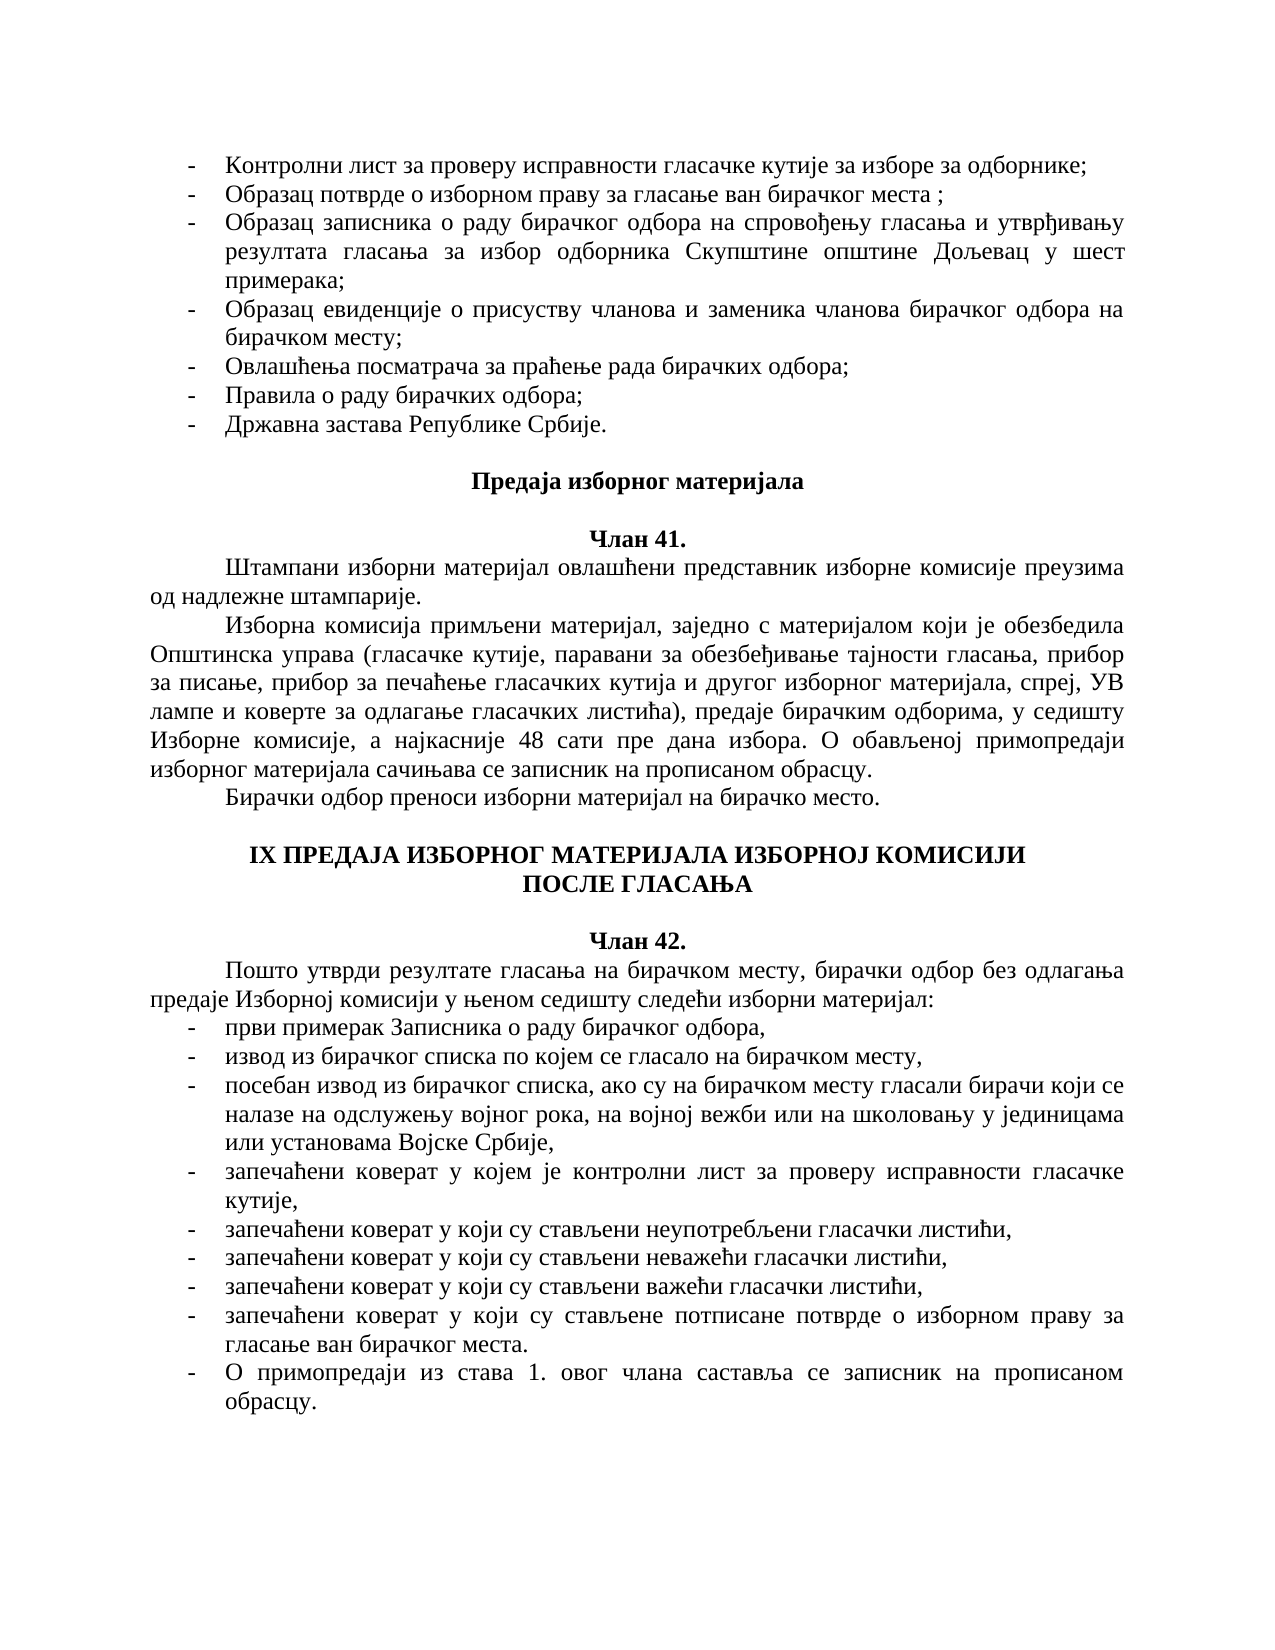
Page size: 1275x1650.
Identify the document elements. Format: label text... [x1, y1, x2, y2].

text Бирачки одбор преноси изборни материјал на бирачко место. [150, 782, 1125, 811]
list Правила о раду бирачких одбора; [187, 380, 1125, 409]
text Предаја изборног материјала [150, 466, 1125, 495]
list први примерак Записника о раду бирачког одбора, [187, 1012, 1125, 1041]
text IX ПРЕДАЈА ИЗБОРНОГ МАТЕРИЈАЛА ИЗБОРНОЈ КОМИСИЈИ [150, 840, 1125, 869]
list запечаћени коверат у који су стављени важећи гласачки листићи, [187, 1271, 1125, 1300]
list извод из бирачког списка по којем се гласало на бирачком месту, [187, 1041, 1125, 1070]
list посебан извод из бирачког списка, ако су на бирачком месту гласали бирачи који се налазе на одслужењу војног рока, на војној вежби или на школовању у јединицама или установама Војске Србије, [187, 1070, 1125, 1156]
text ПОСЛЕ ГЛАСАЊА [150, 869, 1125, 897]
list запечаћени коверат у којем је контролни лист за проверу исправности гласачке кутије, [187, 1156, 1125, 1214]
list запечаћени коверат у који су стављене потписане потврде о изборном праву за гласање ван бирачког места. [187, 1300, 1125, 1357]
list Контролни лист за проверу исправности гласачке кутије за изборе за одборнике; [187, 150, 1125, 179]
text Штампани изборни материјал овлашћени представник изборне комисије преузима од надлежне штампарије. [150, 552, 1125, 610]
list запечаћени коверат у који су стављени неупотребљени гласачки листићи, [187, 1214, 1125, 1242]
list Овлашћења посматрача за праћење рада бирачких одбора; [187, 351, 1125, 380]
text Пошто утврди резултате гласања на бирачком месту, бирачки одбор без одлагања предаје Изборној комисији у њеном седишту следећи изборни материјал: [150, 955, 1125, 1012]
text Члан 41. [150, 524, 1125, 552]
list запечаћени коверат у који су стављени неважећи гласачки листићи, [187, 1242, 1125, 1271]
list Образац потврде о изборном праву за гласање ван бирачког места ; [187, 179, 1125, 207]
text Члан 42. [150, 926, 1125, 955]
text Изборна комисија примљени материјал, заједно с материјалом који је обезбедила Општинска управа (гласачке кутије, паравани за обезбеђивање тајности гласања, прибор за писање, прибор за печаћење гласачких кутија и другог изборног материјала, спреј, УВ лампе и коверте за одлагање гласачких листића), предаје бирачким одборима, у седишту Изборне комисије, а најкасније 48 сати пре дана избора. О обављеној примопредаји изборног материјала сачињава се записник на прописаном обрасцу. [150, 610, 1125, 782]
list О примопредаји из става 1. овог члана саставља се записник на прописаном обрасцу. [187, 1357, 1125, 1415]
list Образац евиденције о присуству чланова и заменика чланова бирачког одбора на бирачком месту; [187, 294, 1125, 351]
list Државна застава Републике Србије. [187, 409, 1125, 437]
list Образац записника о раду бирачког одбора на спровођењу гласања и утврђивању резултата гласања за избор одборника Скупштине општине Дољевац у шест примерака; [187, 207, 1125, 294]
